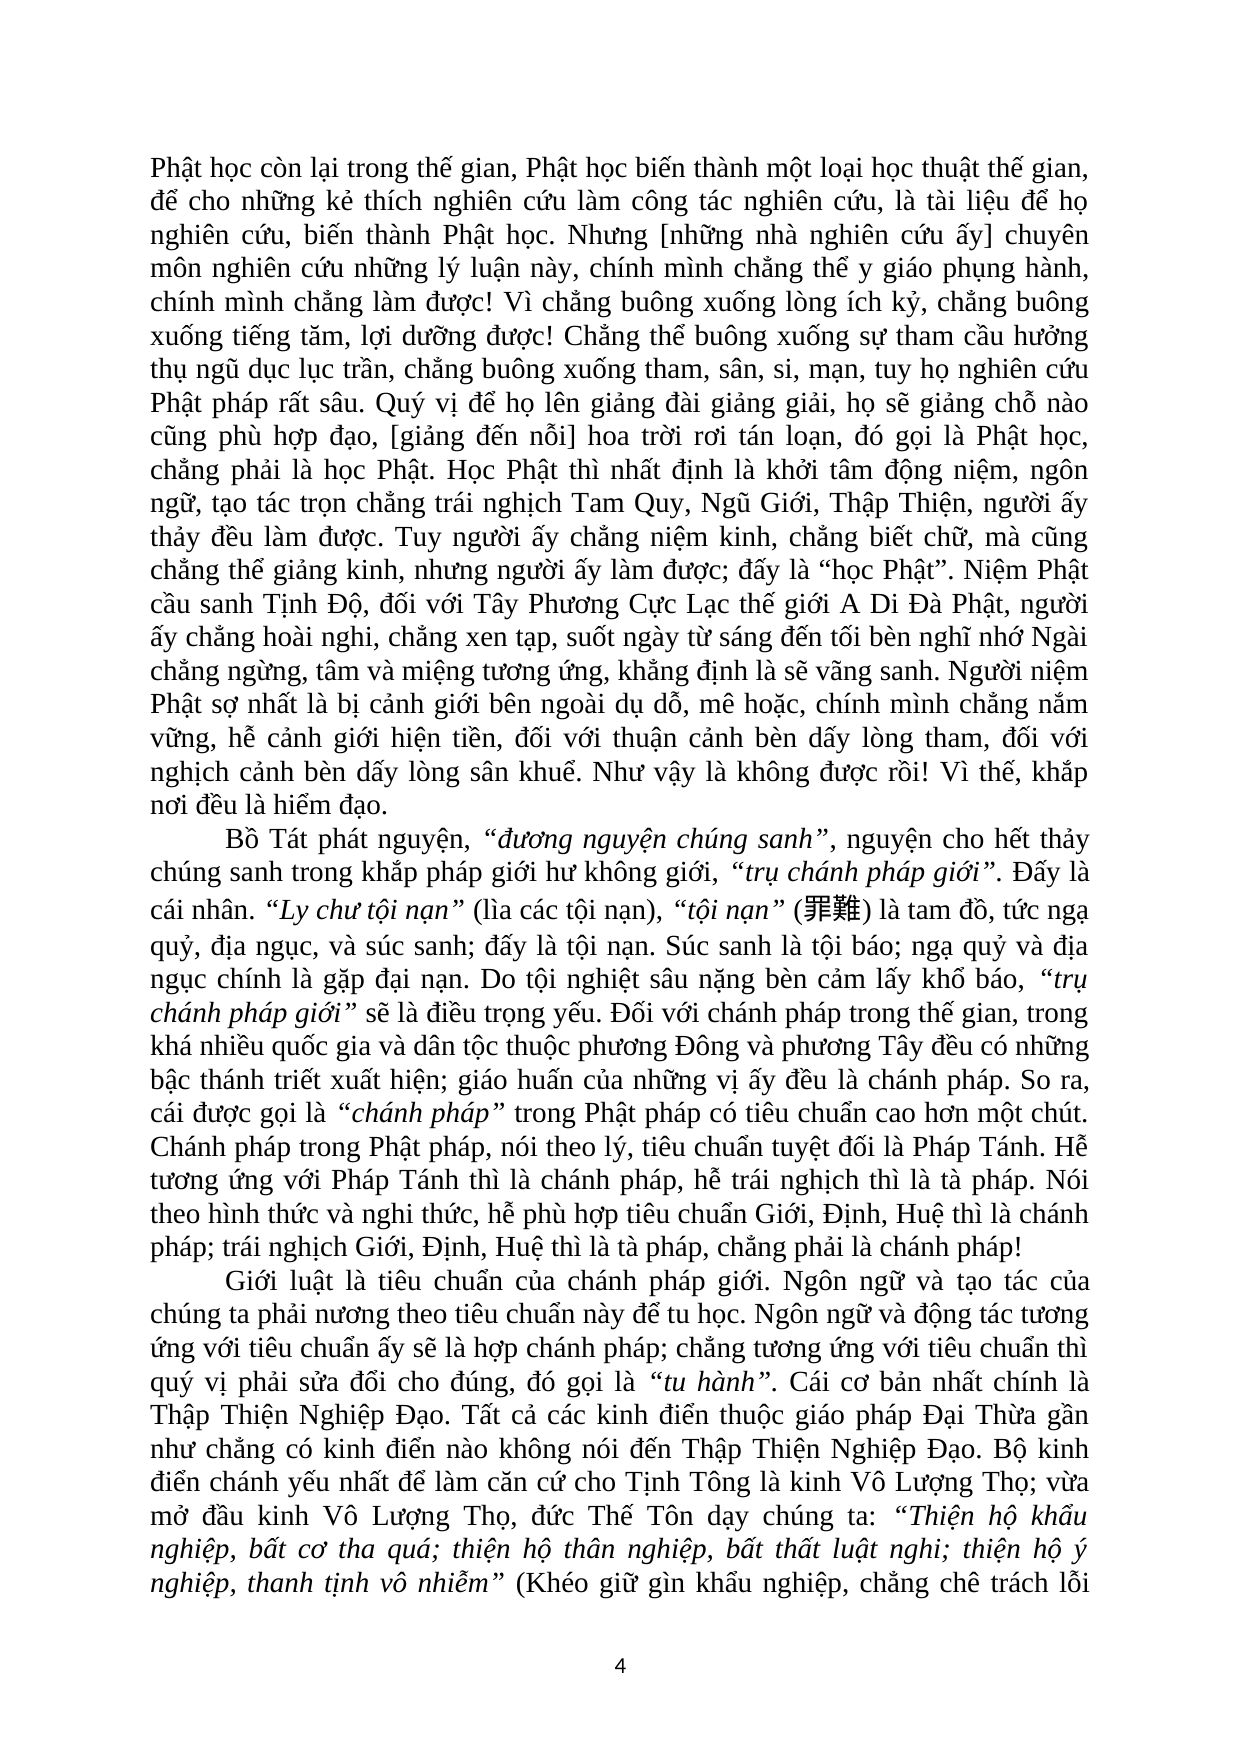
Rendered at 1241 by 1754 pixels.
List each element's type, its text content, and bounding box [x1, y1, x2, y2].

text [150, 1263, 1090, 1598]
text Bồ Tát phát nguyện, “đương nguyện chúng sanh”, nguyện cho hết thảy chúng sanh trong khắp pháp giới hư không giới, “trụ chánh pháp giới”. Đấy là cái nhân. “Ly chư tội nạn” (lìa các tội nạn), “tội nạn” (罪難) là tam đồ, tức ngạ quỷ, địa ngục, và súc sanh; đấy là tội nạn. Súc sanh là tội báo; ngạ quỷ và địa ngục chính là gặp đại nạn. Do tội nghiệt sâu nặng bèn cảm lấy khổ báo, “trụ chánh pháp giới” sẽ là điều trọng yếu. Đối với chánh pháp trong thế gian, trong khá nhiều quốc gia và dân tộc thuộc phương Đông và phương Tây đều có những bậc thánh triết xuất hiện; giáo huấn của những vị ấy đều là chánh pháp. So ra, cái được gọi là “chánh pháp” trong Phật pháp có tiêu chuẩn cao hơn một chút. Chánh pháp trong Phật pháp, nói theo lý, tiêu chuẩn tuyệt đối là Pháp Tánh. Hễ tương ứng với Pháp Tánh thì là chánh pháp, hễ trái nghịch thì là tà pháp. Nói theo hình thức và nghi thức, hễ phù hợp tiêu chuẩn Giới, Định, Huệ thì là chánh pháp; trái nghịch Giới, Định, Huệ thì là tà pháp, chẳng phải là chánh pháp! [150, 821, 1090, 1263]
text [150, 150, 1090, 821]
